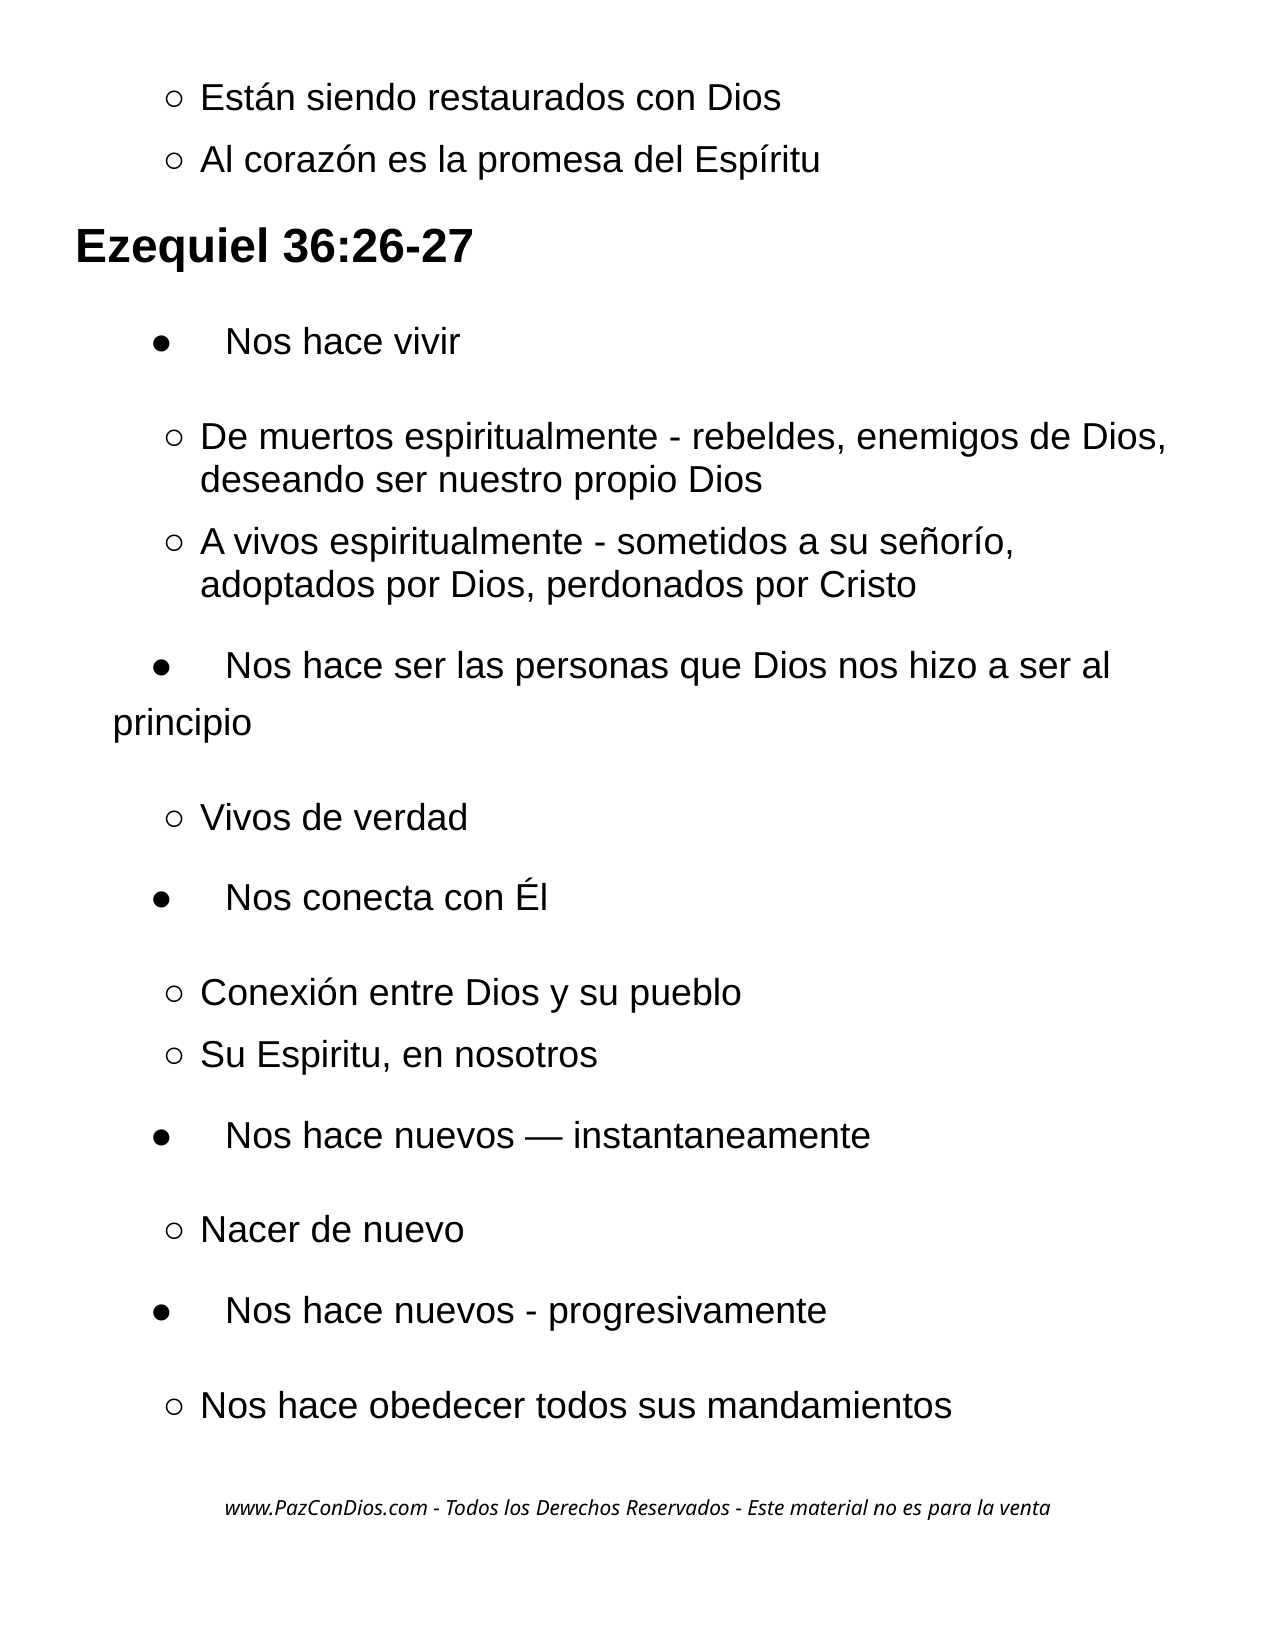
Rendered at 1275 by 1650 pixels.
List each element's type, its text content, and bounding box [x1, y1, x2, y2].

list Vivos de verdad [163, 795, 1200, 838]
list Nos hace nuevos — instantaneamente [112, 1113, 1200, 1156]
list A vivos espiritualmente - sometidos a su señorío, adoptados por Dios, perdonados por Cristo [163, 519, 1200, 605]
list Nos conecta con Él [112, 876, 1200, 919]
subtitle Ezequiel 36:26-27 [75, 217, 1200, 273]
list Al corazón es la promesa del Espíritu [163, 137, 1200, 180]
list Nos hace obedecer todos sus mandamientos [163, 1383, 1200, 1426]
list De muertos espiritualmente - rebeldes, enemigos de Dios, deseando ser nuestro propio Dios [163, 414, 1200, 500]
list Nos hace ser las personas que Dios nos hizo a ser al principio [112, 643, 1200, 743]
list Conexión entre Dios y su pueblo [163, 970, 1200, 1013]
list Nos hace nuevos - progresivamente [112, 1288, 1200, 1331]
list Están siendo restaurados con Dios [163, 75, 1200, 118]
list Nos hace vivir [112, 319, 1200, 362]
list Nacer de nuevo [163, 1208, 1200, 1251]
list Su Espiritu, en nosotros [163, 1032, 1200, 1075]
